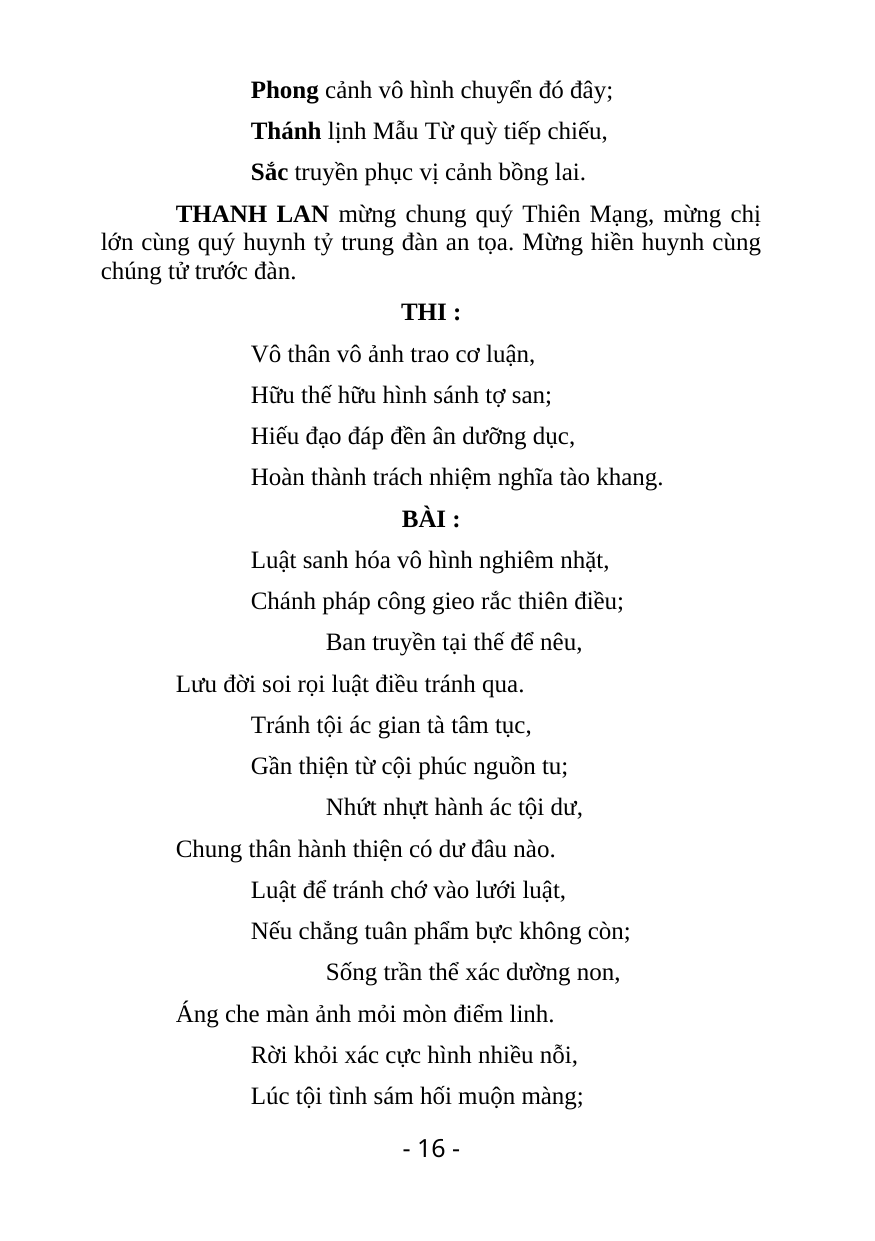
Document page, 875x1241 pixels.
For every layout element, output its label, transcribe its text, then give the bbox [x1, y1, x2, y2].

text Áng che màn ảnh mỏi mòn điểm linh. [101, 999, 762, 1027]
text Tránh tội ác gian tà tâm tục, [101, 710, 762, 739]
text THI : [101, 297, 762, 326]
text Hiếu đạo đáp đền ân dưỡng dục, [176, 421, 762, 450]
text Chung thân hành thiện có dư đâu nào. [101, 834, 762, 862]
text Luật để tránh chớ vào lưới luật, [101, 875, 762, 904]
text Ban truyền tại thế để nêu, [176, 627, 762, 656]
text Phong cảnh vô hình chuyển đó đây; [251, 75, 762, 104]
text Rời khỏi xác cực hình nhiều nỗi, [101, 1040, 762, 1069]
text Hoàn thành trách nhiệm nghĩa tào khang. [176, 462, 762, 491]
text Lưu đời soi rọi luật điều tránh qua. [101, 669, 762, 697]
text Hữu thế hữu hình sánh tợ san; [176, 380, 762, 409]
text Luật sanh hóa vô hình nghiêm nhặt, [176, 545, 762, 574]
text Thánh lịnh Mẫu Từ quỳ tiếp chiếu, [251, 116, 762, 145]
text Nhứt nhựt hành ác tội dư, [101, 792, 762, 821]
text Gần thiện từ cội phúc nguồn tu; [101, 751, 762, 780]
text Chánh pháp công gieo rắc thiên điều; [176, 586, 762, 615]
text Lúc tội tình sám hối muộn màng; [101, 1081, 762, 1110]
text Vô thân vô ảnh trao cơ luận, [176, 339, 762, 367]
text Sắc truyền phục vị cảnh bồng lai. [251, 157, 762, 186]
text BÀI : [101, 504, 762, 532]
text THANH LAN mừng chung quý Thiên Mạng, mừng chị lớn cùng quý huynh tỷ trung đàn an tọa. Mừng hiền huynh cùng chúng tử trước đàn. [101, 199, 762, 285]
text Nếu chẳng tuân phẩm bực không còn; [101, 916, 762, 945]
text Sống trần thể xác dường non, [101, 957, 762, 986]
